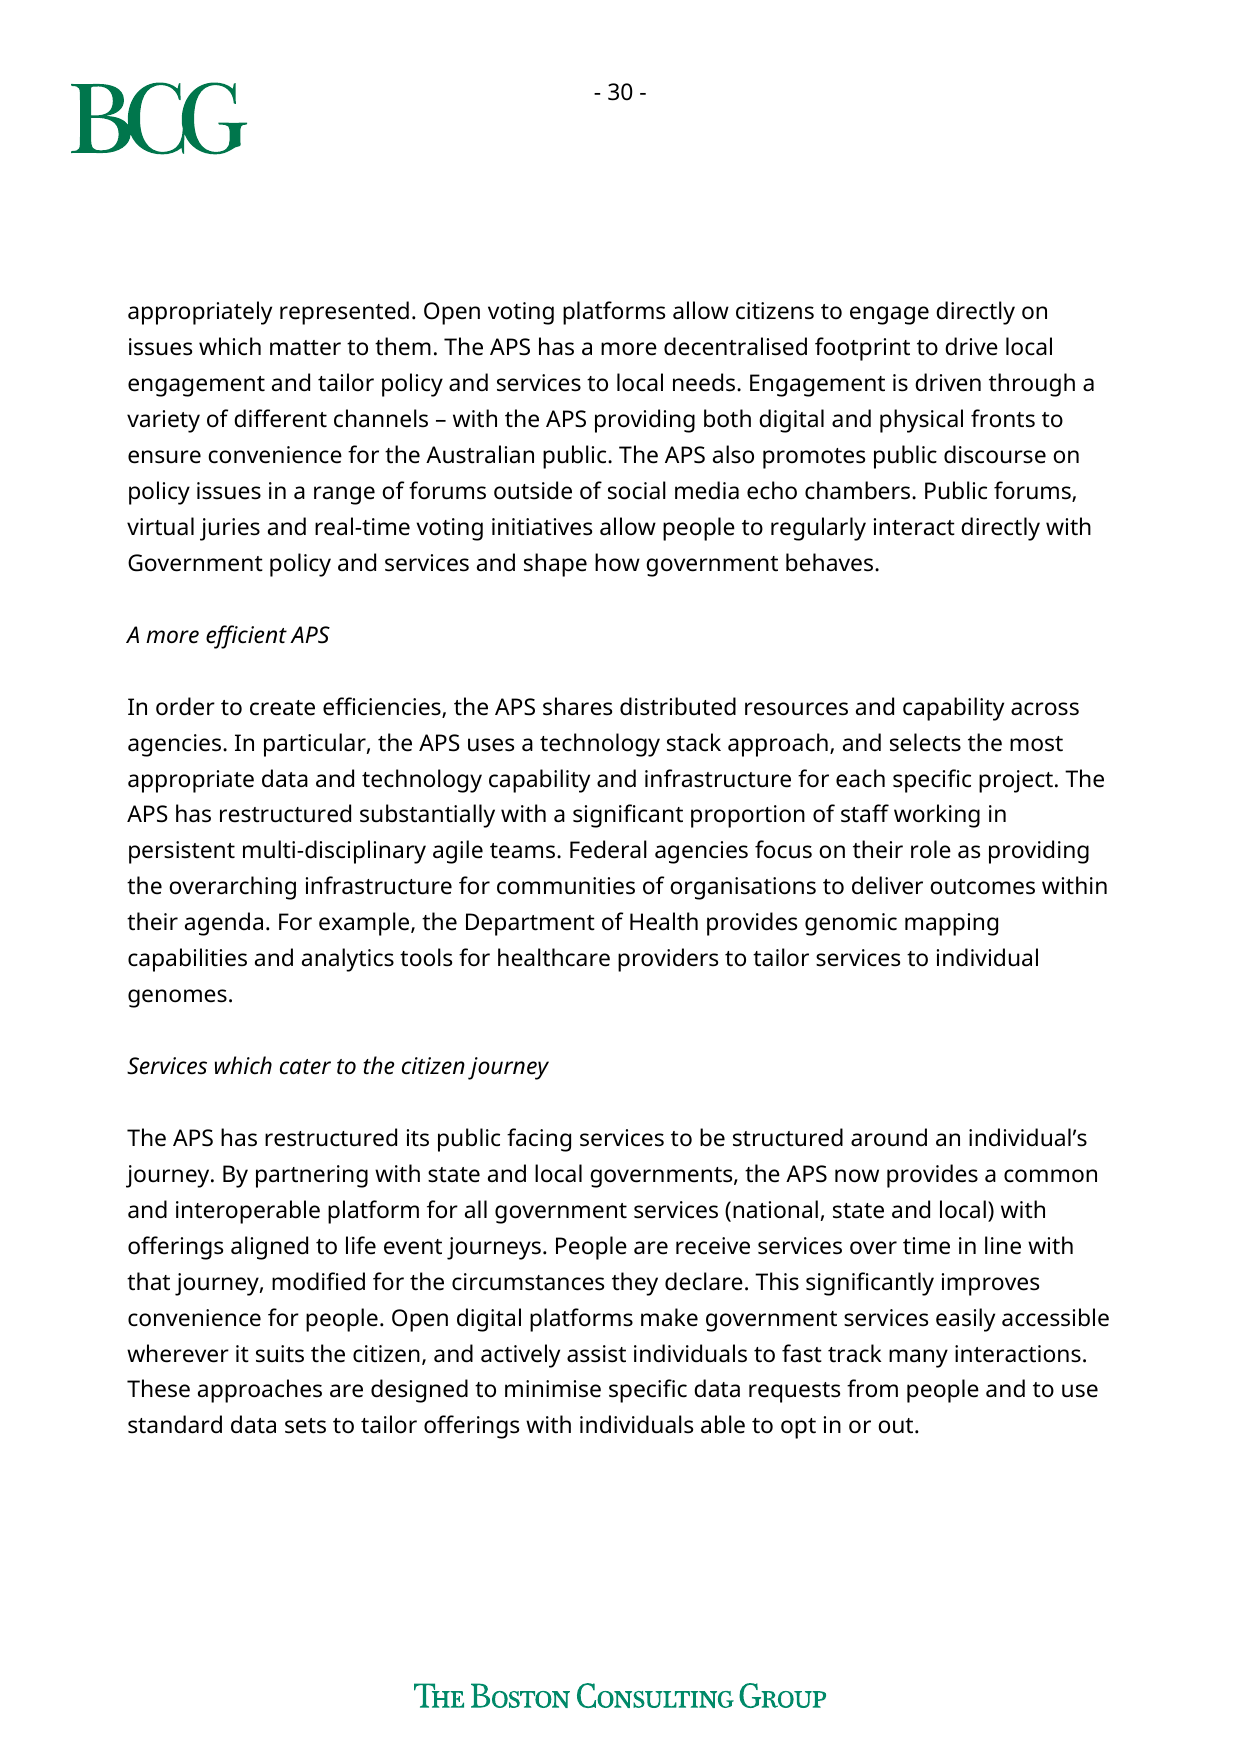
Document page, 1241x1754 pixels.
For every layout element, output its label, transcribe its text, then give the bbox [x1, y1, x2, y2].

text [127, 295, 1113, 578]
text A more efficient APS [127, 619, 1113, 650]
text In order to create efficiencies, the APS shares distributed resources and capability across agencies. In particular, the APS uses a technology stack approach, and selects the most appropriate data and technology capability and infrastructure for each specific project. The APS has restructured substantially with a significant proportion of staff working in persistent multi-disciplinary agile teams. Federal agencies focus on their role as providing the overarching infrastructure for communities of organisations to deliver outcomes within their agenda. For example, the Department of Health provides genomic mapping capabilities and analytics tools for healthcare providers to tailor services to individual genomes. [127, 691, 1113, 1009]
text Services which cater to the citizen journey [127, 1050, 1113, 1081]
text The APS has restructured its public facing services to be structured around an individual’s journey. By partnering with state and local governments, the APS now provides a common and interoperable platform for all government services (national, state and local) with offerings aligned to life event journeys. People are receive services over time in line with that journey, modified for the circumstances they declare. This significantly improves convenience for people. Open digital platforms make government services easily accessible wherever it suits the citizen, and actively assist individuals to fast track many interactions. These approaches are designed to minimise specific data requests from people and to use standard data sets to tailor offerings with individuals able to opt in or out. [127, 1122, 1113, 1441]
